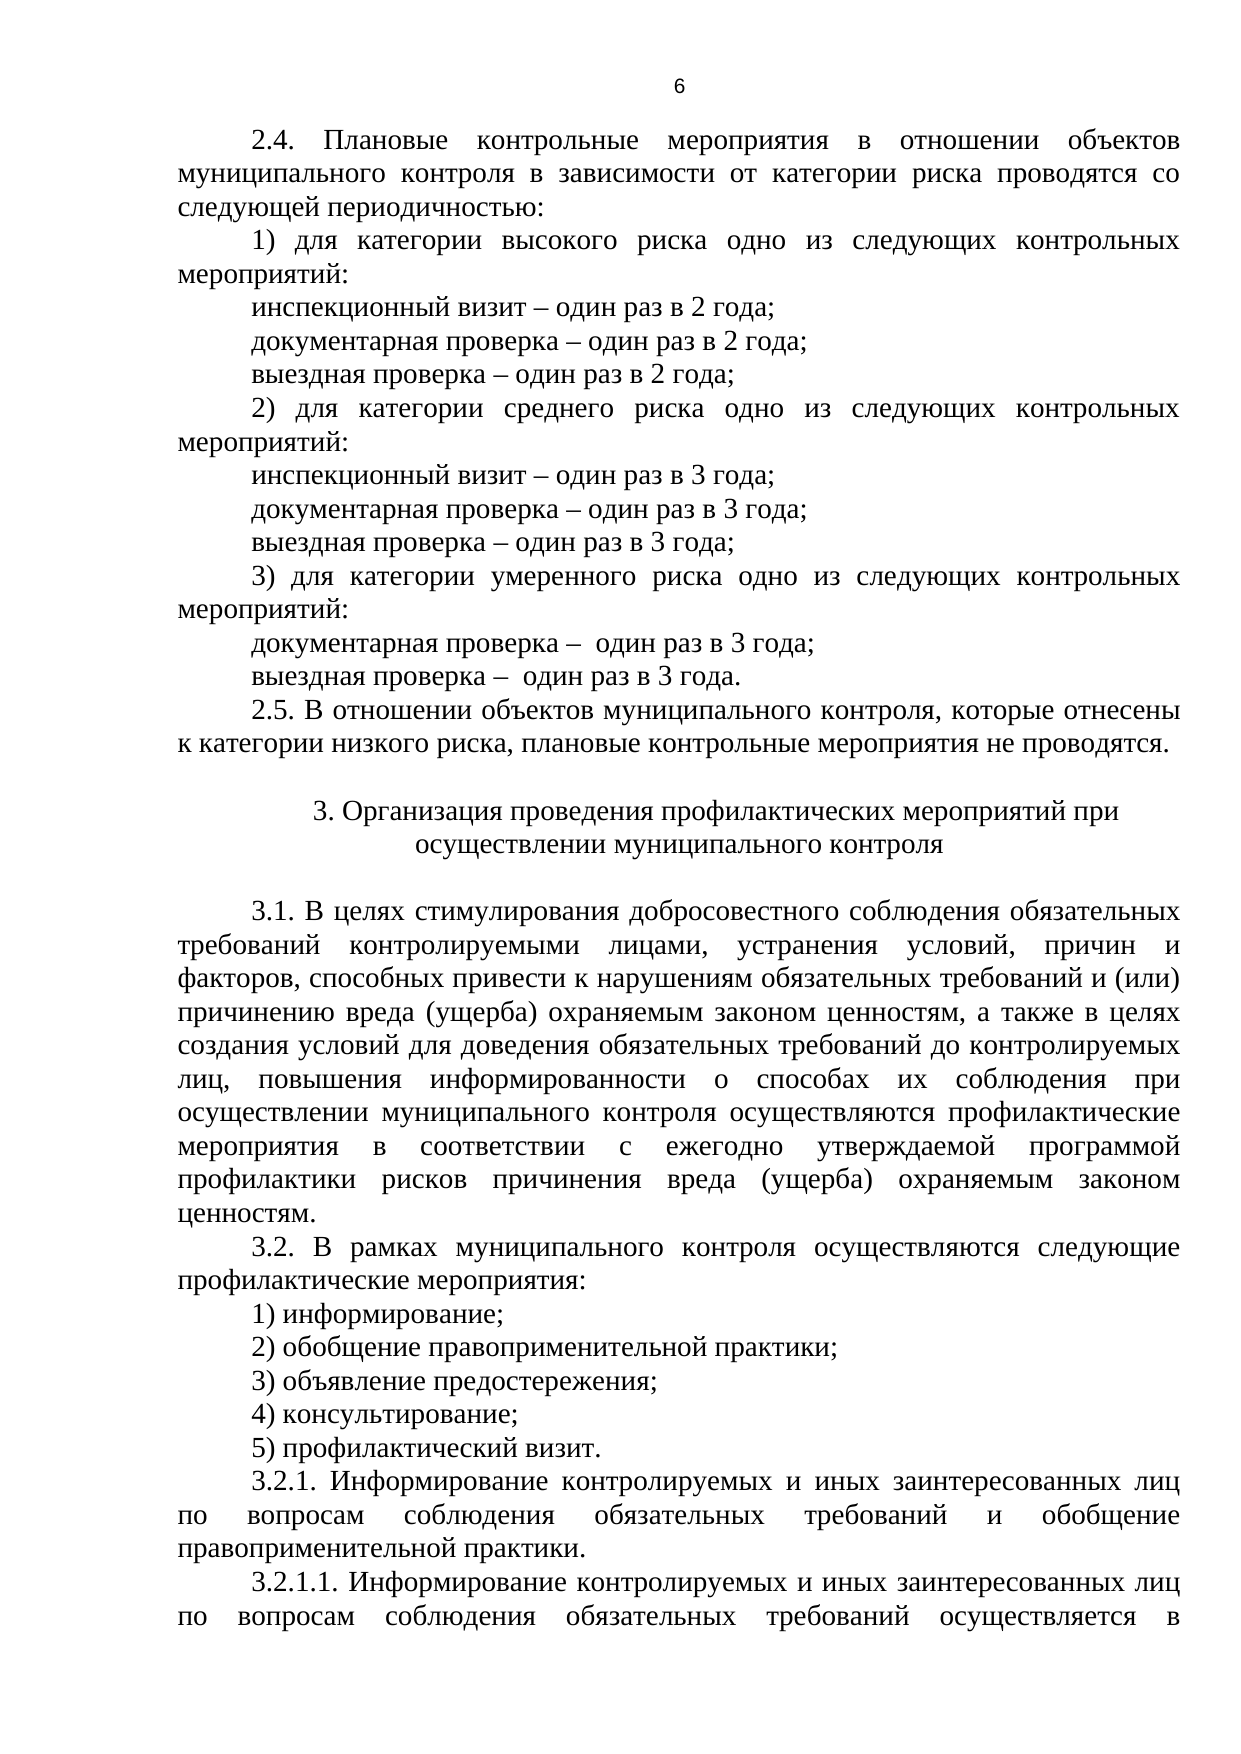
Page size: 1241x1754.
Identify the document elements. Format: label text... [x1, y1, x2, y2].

text 2.5. В отношении объектов муниципального контроля, которые отнесены к категории низкого риска, плановые контрольные мероприятия не проводятся. [177, 692, 1181, 759]
text выездная проверка – один раз в 3 года. [177, 658, 1181, 692]
text документарная проверка – один раз в 3 года; [177, 625, 1181, 658]
text инспекционный визит – один раз в 2 года; [177, 289, 1181, 323]
text 3.2.1. Информирование контролируемых и иных заинтересованных лиц по вопросам соблюдения обязательных требований и обобщение правоприменительной практики. [177, 1463, 1181, 1564]
text инспекционный визит – один раз в 3 года; [177, 457, 1181, 491]
text документарная проверка – один раз в 3 года; [177, 491, 1181, 524]
text 1) для категории высокого риска одно из следующих контрольных мероприятий: [177, 222, 1181, 289]
text 3) объявление предостережения; [177, 1363, 1181, 1396]
text 2) обобщение правоприменительной практики; [177, 1329, 1181, 1363]
text выездная проверка – один раз в 3 года; [177, 524, 1181, 558]
text 3.1. В целях стимулирования добросовестного соблюдения обязательных требований контролируемыми лицами, устранения условий, причин и факторов, способных привести к нарушениям обязательных требований и (или) причинению вреда (ущерба) охраняемым законом ценностям, а также в целях создания условий для доведения обязательных требований до контролируемых лиц, повышения информированности о способах их соблюдения при осуществлении муниципального контроля осуществляются профилактические мероприятия в соответствии с ежегодно утверждаемой программой профилактики рисков причинения вреда (ущерба) охраняемым законом ценностям. [177, 893, 1181, 1229]
text 3) для категории умеренного риска одно из следующих контрольных мероприятий: [177, 558, 1181, 625]
text 3.2. В рамках муниципального контроля осуществляются следующие профилактические мероприятия: [177, 1229, 1181, 1296]
text 5) профилактический визит. [177, 1430, 1181, 1463]
text 2) для категории среднего риска одно из следующих контрольных мероприятий: [177, 390, 1181, 457]
text 1) информирование; [177, 1296, 1181, 1329]
text 3. Организация проведения профилактических мероприятий при осуществлении муниципального контроля [177, 793, 1181, 860]
text документарная проверка – один раз в 2 года; [177, 323, 1181, 357]
text выездная проверка – один раз в 2 года; [177, 357, 1181, 390]
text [177, 1564, 1181, 1631]
text 2.4. Плановые контрольные мероприятия в отношении объектов муниципального контроля в зависимости от категории риска проводятся со следующей периодичностью: [177, 122, 1181, 222]
text 4) консультирование; [177, 1396, 1181, 1430]
